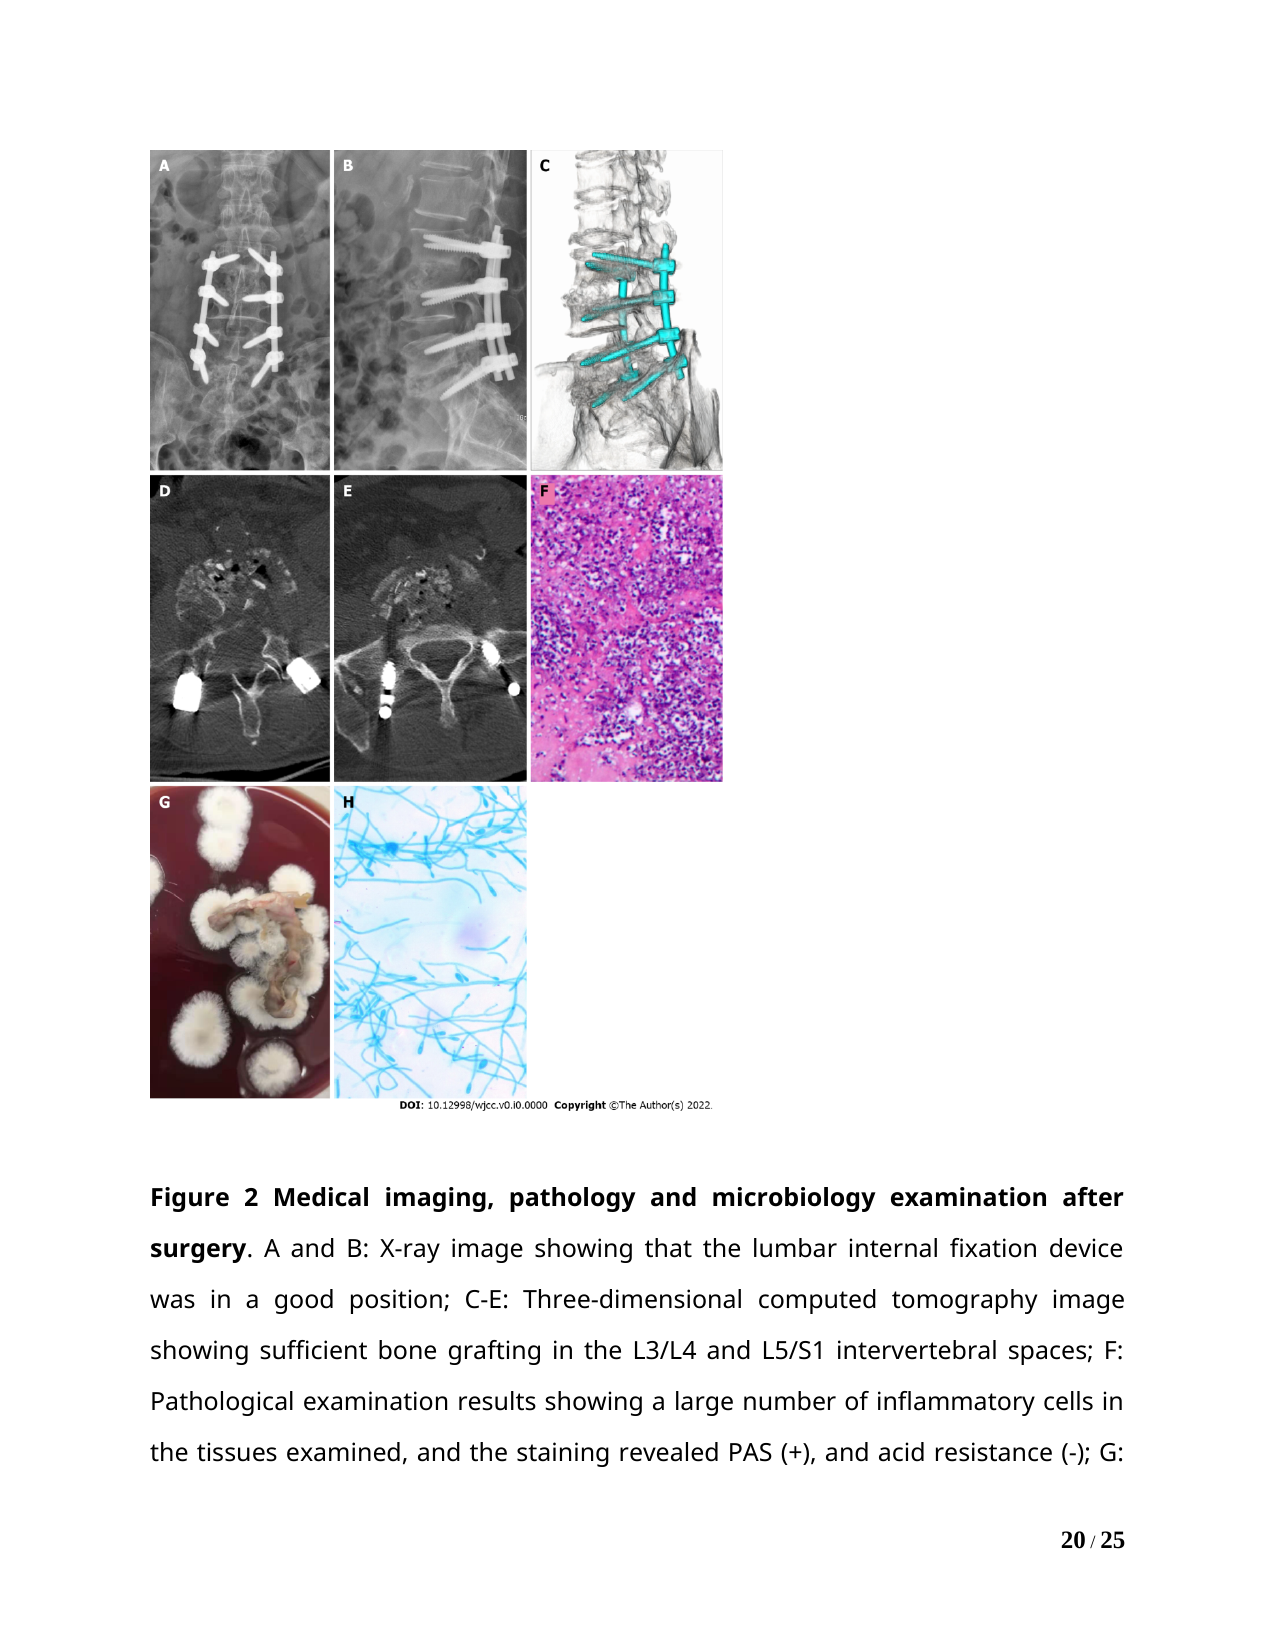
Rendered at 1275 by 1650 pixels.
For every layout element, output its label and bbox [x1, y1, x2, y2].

picture [150, 150, 723, 1115]
text [150, 1180, 1125, 1469]
